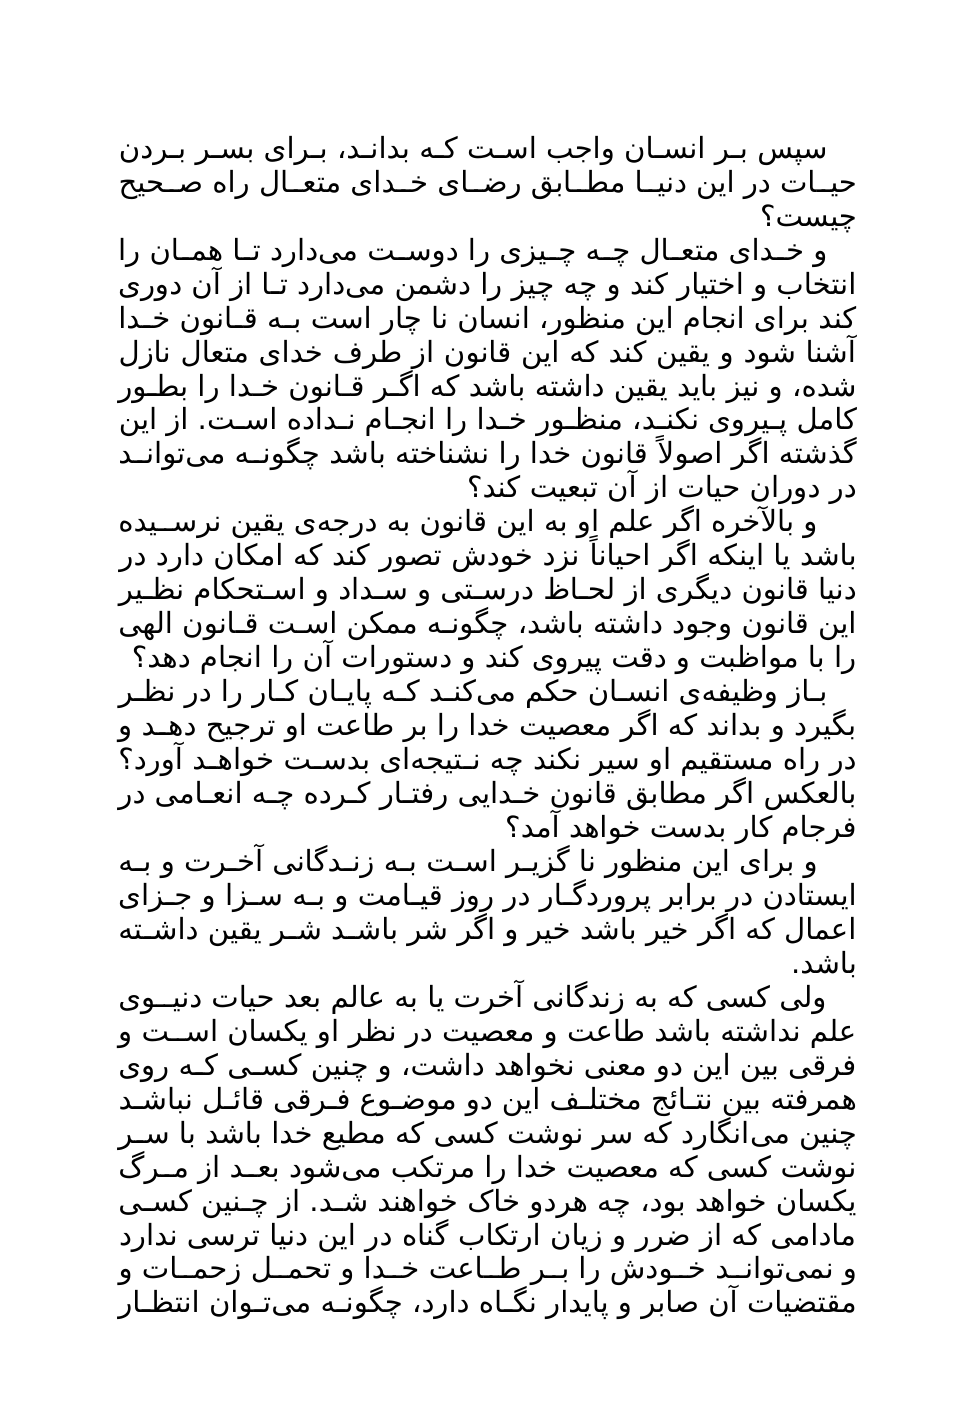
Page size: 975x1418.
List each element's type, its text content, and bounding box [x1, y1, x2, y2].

text و خداى متعال چه چیزى را دوست می‌دارد تا همان را انتخاب و اختیار کند و چه چیز را دشمن می‌دارد تا از آن دورى کند براى انجام این منظور، انسان نا چار است به قانون خدا آشنا شود و یقین کند که این قانون از طرف خداى متعال نازل شده، و نیز باید یقین داشته باشد که اگر قانون خدا را بطور کامل پیروى نکند، منظور خدا را انجام نداده است. از این گذشته اگر اصولاً قانون خدا را نشناخته باشد چگونه می‌تواند در دوران حیات از آن تبعیت کند؟ [118, 233, 857, 505]
text باز وظیفه‌ی انسان حکم می‌کند که پایان کار را در نظر بگیرد و بداند که اگر معصیت خدا را بر طاعت او ترجیح دهد و در راه مستقیم او سیر نکند چه نتیجه‌اى بدست خواهد آورد؟ بالعکس اگر مطابق قانون خدایی رفتار کرده چه انعامى در فرجام کار بدست خواهد آمد؟ [118, 674, 857, 844]
text سپس بر انسان واجب است که بداند، براى بسر بردن حیات در این دنیا مطابق رضاى خداى متعال راه صحیح چیست؟ [118, 131, 857, 233]
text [118, 980, 857, 1320]
text و بالآخره اگر علم او به این قانون به درجه‌ی یقین نرسیده باشد یا اینکه اگر احیاناً نزد خودش تصور کند که امکان دارد در دنیا قانون دیگرى از لحاظ درستى و سداد و استحکام نظیر این قانون وجود داشته باشد، چگونه ممکن است قانون الهى را با مواظبت و دقت پیروى کند و دستورات آن را انجام دهد؟ [118, 505, 857, 674]
text و براى این منظور نا گزیر است به زندگانى آخرت و به ایستادن در برابر پروردگار در روز قیامت و به سزا و جزاى اعمال که اگر خیر باشد خیر و اگر شر باشد شر یقین داشته باشد. [118, 844, 857, 980]
